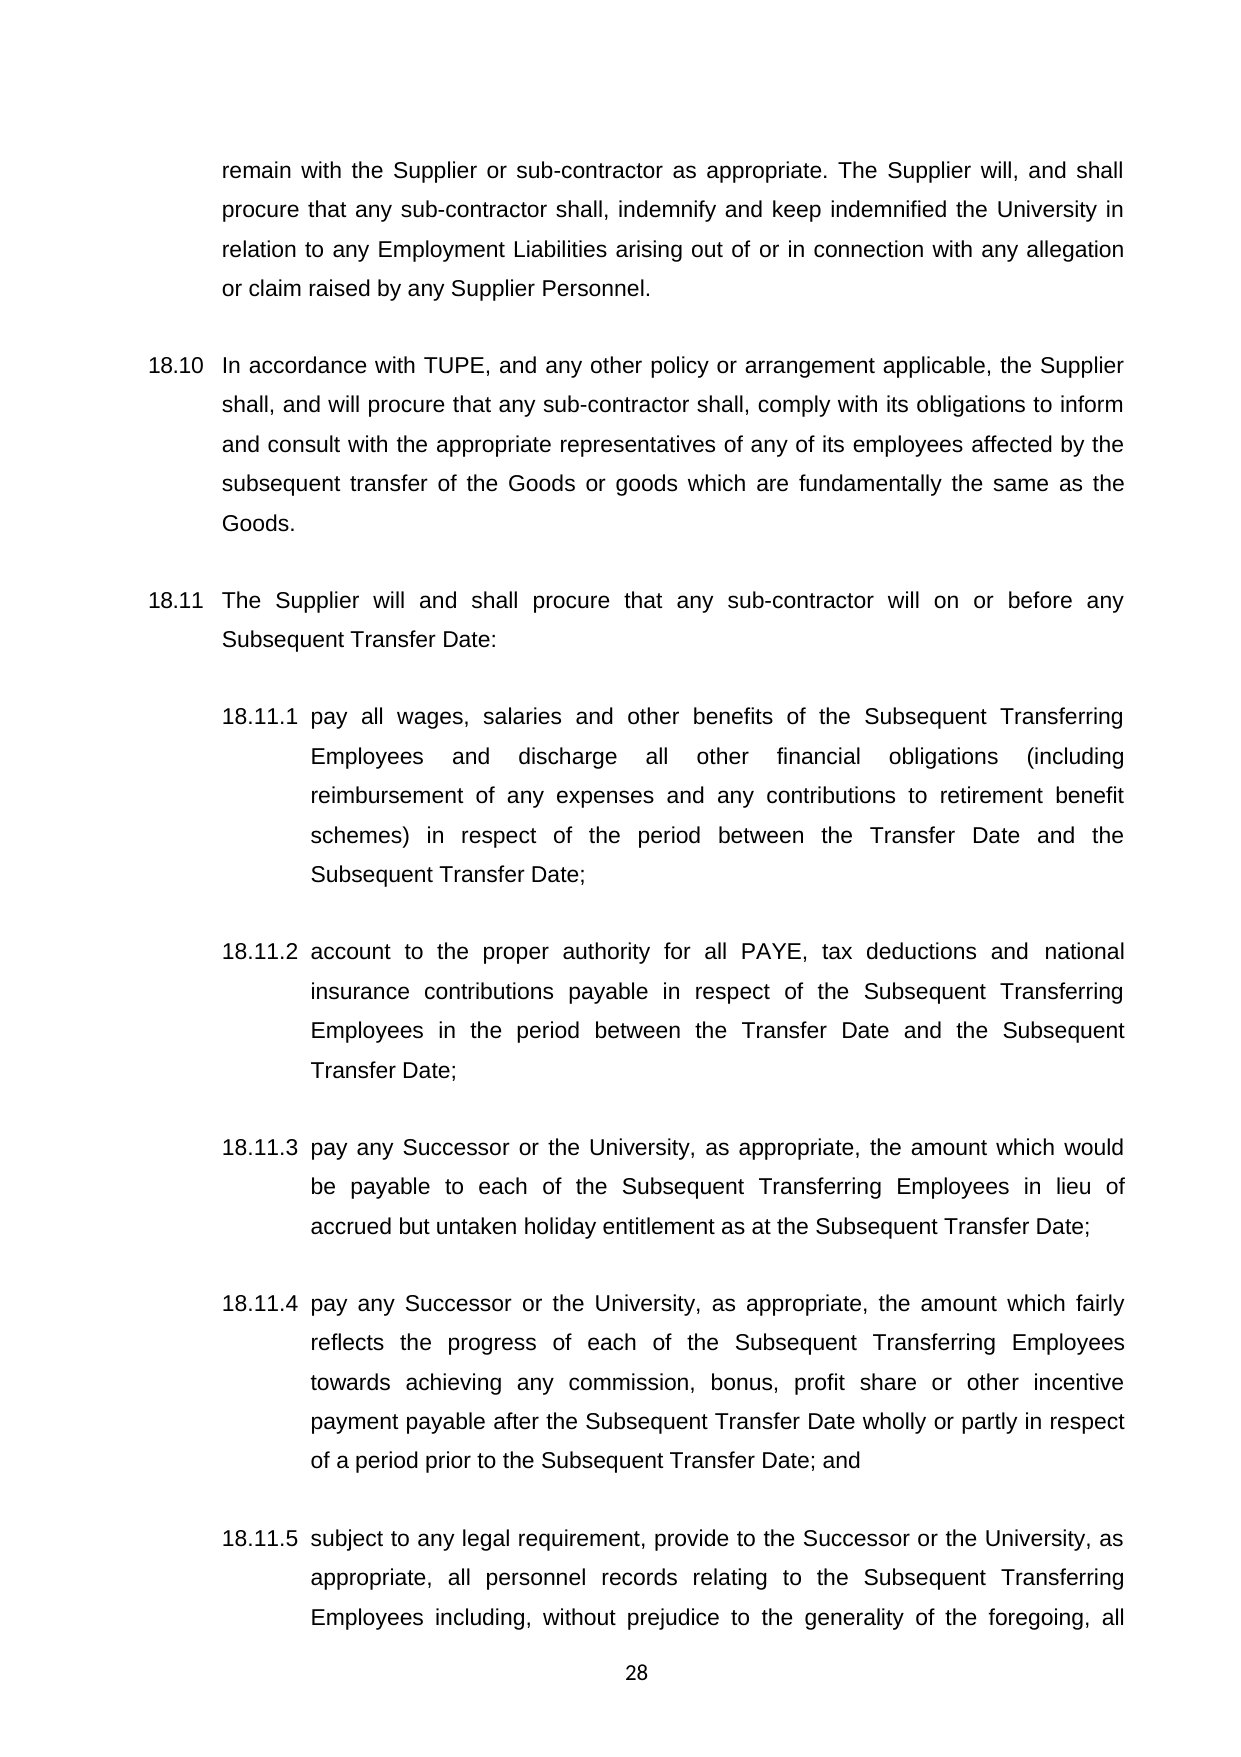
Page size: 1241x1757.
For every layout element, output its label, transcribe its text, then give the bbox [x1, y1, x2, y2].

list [148, 157, 1125, 301]
list In accordance with TUPE, and any other policy or arrangement applicable, the Supplier shall, and will procure that any sub-contractor shall, comply with its obligations to inform and consult with the appropriate representatives of any of its employees affected by the subsequent transfer of the Goods or goods which are fundamentally the same as the Goods. [148, 352, 1125, 536]
list The Supplier will and shall procure that any sub-contractor will on or before any Subsequent Transfer Date: [148, 587, 1125, 653]
list pay all wages, salaries and other benefits of the Subsequent Transferring Employees and discharge all other financial obligations (including reimbursement of any expenses and any contributions to retirement benefit schemes) in respect of the period between the Transfer Date and the Subsequent Transfer Date; [222, 703, 1125, 888]
list pay any Successor or the University, as appropriate, the amount which would be payable to each of the Subsequent Transferring Employees in lieu of accrued but untaken holiday entitlement as at the Subsequent Transfer Date; [222, 1134, 1125, 1239]
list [222, 1524, 1125, 1630]
list pay any Successor or the University, as appropriate, the amount which fairly reflects the progress of each of the Subsequent Transferring Employees towards achieving any commission, bonus, profit share or other incentive payment payable after the Subsequent Transfer Date wholly or partly in respect of a period prior to the Subsequent Transfer Date; and [222, 1289, 1125, 1474]
list account to the proper authority for all PAYE, tax deductions and national insurance contributions payable in respect of the Subsequent Transferring Employees in the period between the Transfer Date and the Subsequent Transfer Date; [222, 938, 1125, 1083]
